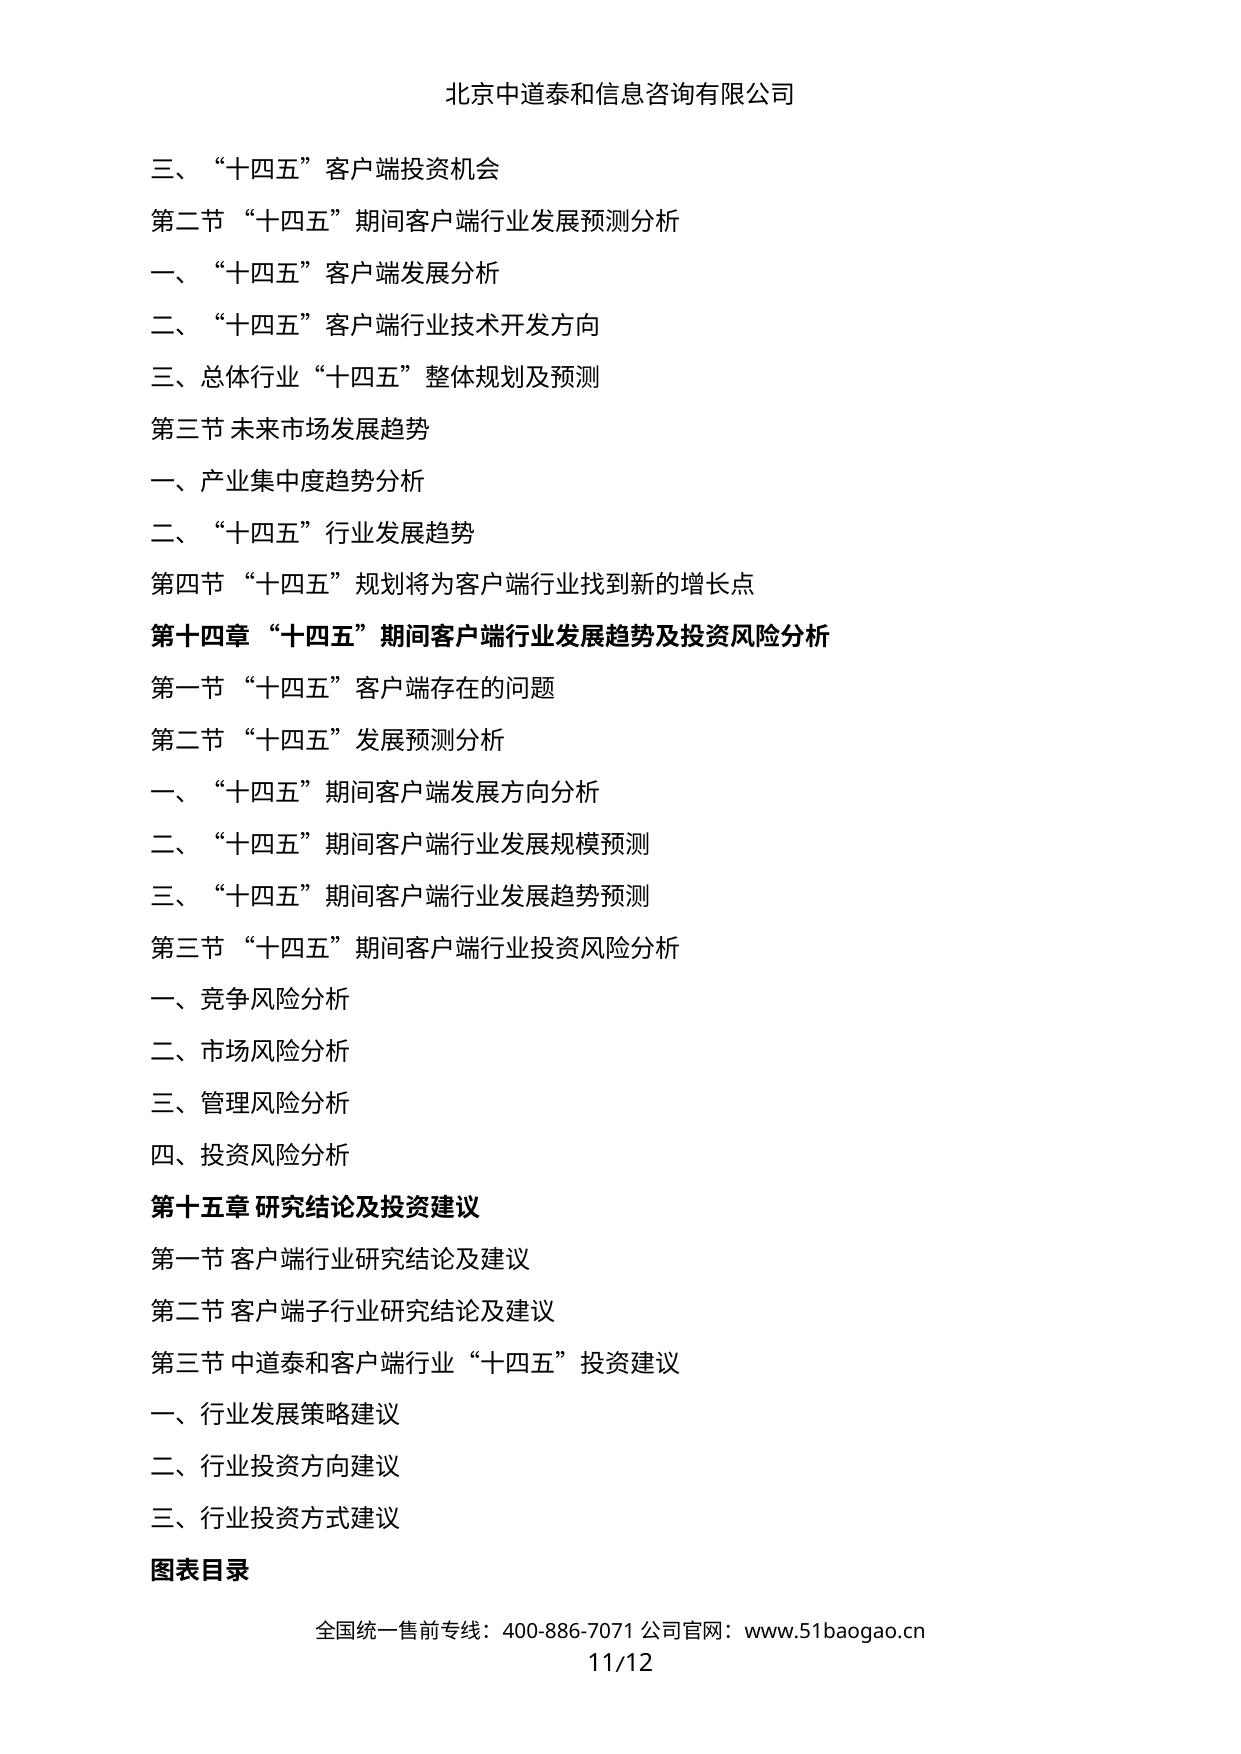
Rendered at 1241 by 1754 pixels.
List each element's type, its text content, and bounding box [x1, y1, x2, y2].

text 第三节 “十四五”期间客户端行业投资风险分析 [150, 928, 1090, 964]
text 第十五章 研究结论及投资建议 [150, 1187, 1090, 1224]
text 第四节 “十四五”规划将为客户端行业找到新的增长点 [150, 565, 1090, 601]
text 第二节 “十四五”发展预测分析 [150, 721, 1090, 757]
text 三、行业投资方式建议 [150, 1499, 1090, 1535]
text 第二节 “十四五”期间客户端行业发展预测分析 [150, 202, 1090, 238]
text 第一节 “十四五”客户端存在的问题 [150, 669, 1090, 705]
text 第三节 未来市场发展趋势 [150, 409, 1090, 446]
text 一、产业集中度趋势分析 [150, 461, 1090, 497]
text 图表目录 [150, 1551, 1090, 1587]
text 一、行业发展策略建议 [150, 1395, 1090, 1431]
text 第三节 中道泰和客户端行业“十四五”投资建议 [150, 1343, 1090, 1379]
text 四、投资风险分析 [150, 1136, 1090, 1172]
text 一、“十四五”期间客户端发展方向分析 [150, 772, 1090, 809]
text 一、竞争风险分析 [150, 980, 1090, 1016]
text 第二节 客户端子行业研究结论及建议 [150, 1291, 1090, 1327]
text 三、总体行业“十四五”整体规划及预测 [150, 357, 1090, 394]
text 一、“十四五”客户端发展分析 [150, 254, 1090, 290]
text 三、“十四五”客户端投资机会 [150, 150, 1090, 186]
text 二、“十四五”期间客户端行业发展规模预测 [150, 824, 1090, 861]
text 第十四章 “十四五”期间客户端行业发展趋势及投资风险分析 [150, 617, 1090, 653]
text 三、管理风险分析 [150, 1084, 1090, 1120]
text 三、“十四五”期间客户端行业发展趋势预测 [150, 876, 1090, 912]
text 第一节 客户端行业研究结论及建议 [150, 1239, 1090, 1276]
text 二、行业投资方向建议 [150, 1447, 1090, 1483]
text 二、“十四五”客户端行业技术开发方向 [150, 306, 1090, 342]
text 二、市场风险分析 [150, 1032, 1090, 1068]
text 二、“十四五”行业发展趋势 [150, 513, 1090, 549]
